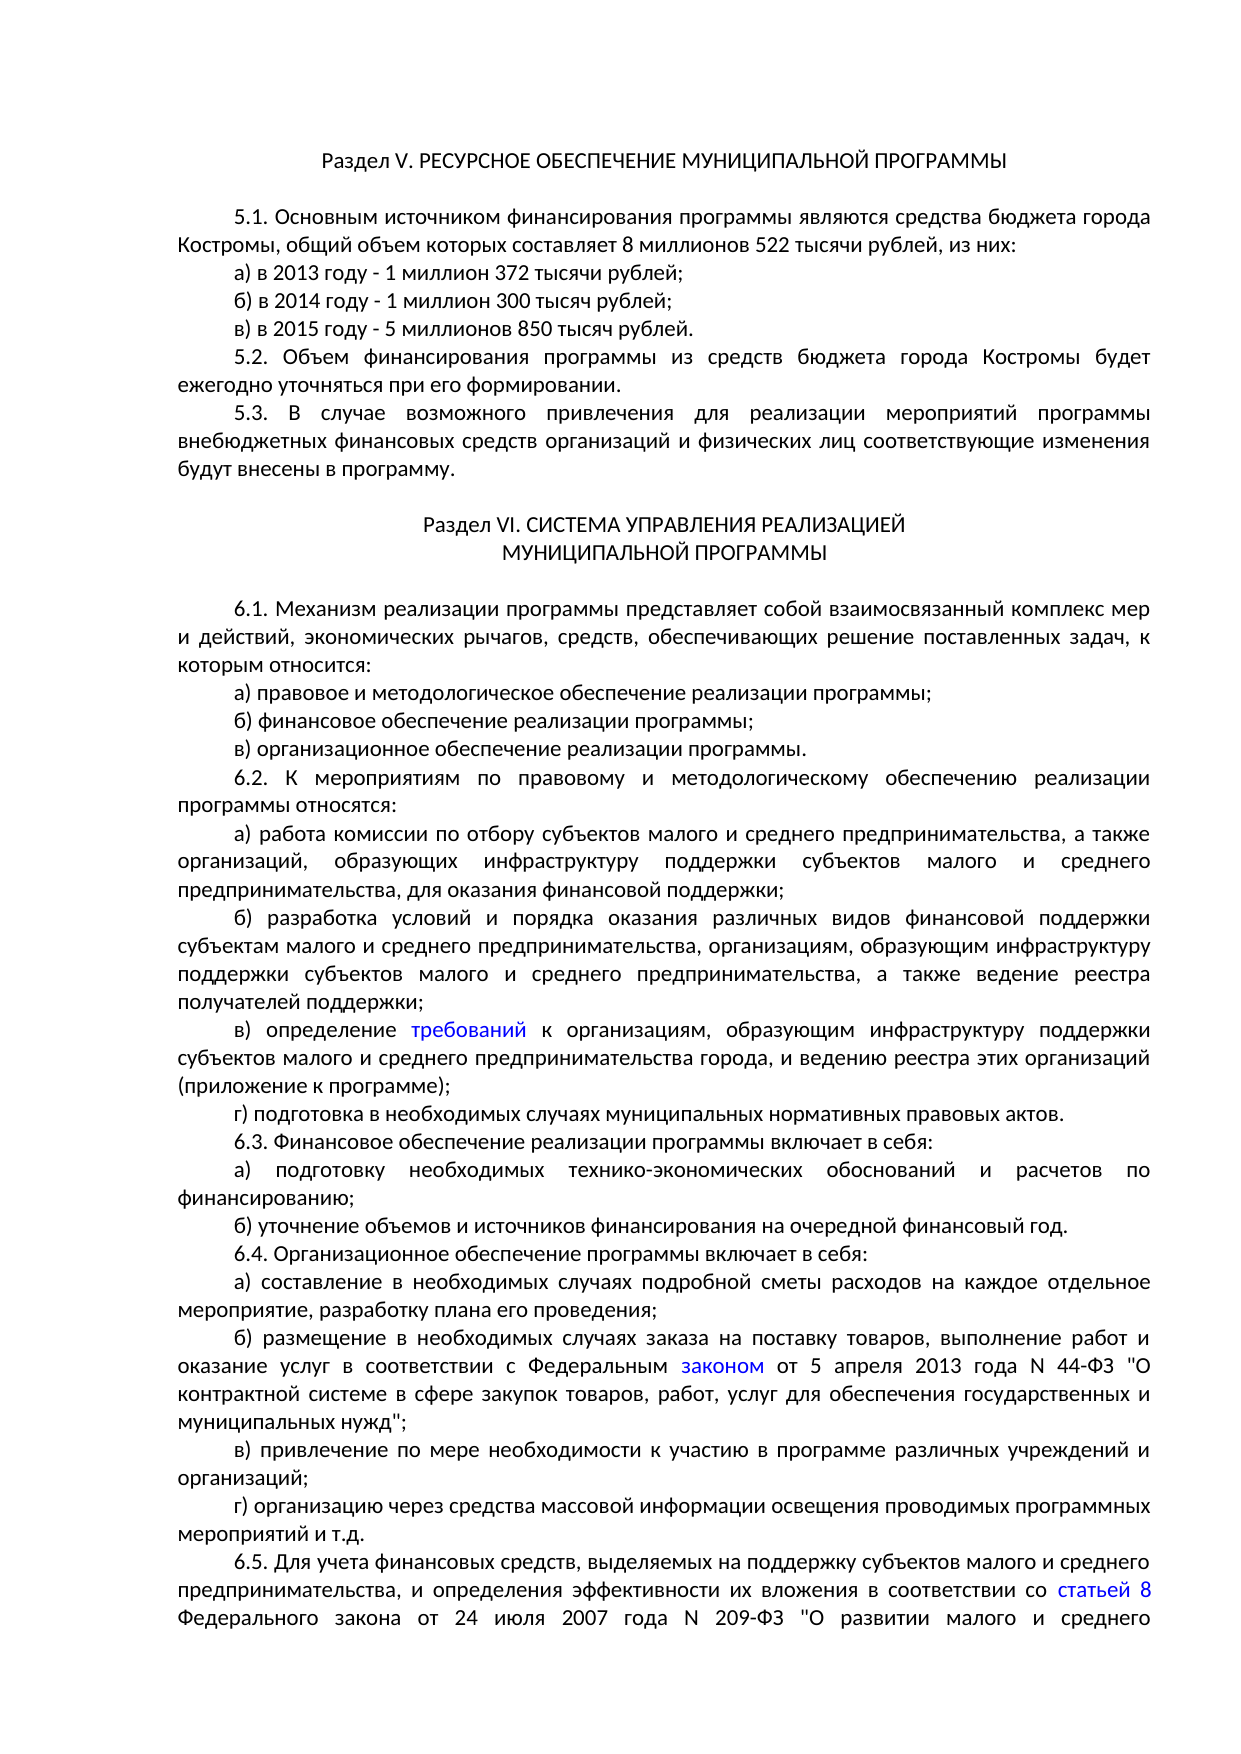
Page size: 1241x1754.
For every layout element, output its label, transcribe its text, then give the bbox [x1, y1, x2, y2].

text 6.2. К мероприятиям по правовому и методологическому обеспечению реализации программы относятся: [177, 763, 1152, 819]
text б) финансовое обеспечение реализации программы; [177, 707, 1152, 734]
text а) в 2013 году - 1 миллион 372 тысячи рублей; [177, 258, 1152, 286]
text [177, 1547, 1152, 1631]
text МУНИЦИПАЛЬНОЙ ПРОГРАММЫ [177, 538, 1152, 566]
text 6.4. Организационное обеспечение программы включает в себя: [177, 1239, 1152, 1267]
text 5.2. Объем финансирования программы из средств бюджета города Костромы будет ежегодно уточняться при его формировании. [177, 342, 1152, 398]
text б) размещение в необходимых случаях заказа на поставку товаров, выполнение работ и оказание услуг в соответствии с Федеральным законом от 5 апреля 2013 года N 44-ФЗ "О контрактной системе в сфере закупок товаров, работ, услуг для обеспечения государственных и муниципальных нужд"; [177, 1323, 1152, 1435]
text г) организацию через средства массовой информации освещения проводимых программных мероприятий и т.д. [177, 1491, 1152, 1547]
text а) правовое и методологическое обеспечение реализации программы; [177, 678, 1152, 707]
text в) определение требований к организациям, образующим инфраструктуру поддержки субъектов малого и среднего предпринимательства города, и ведению реестра этих организаций (приложение к программе); [177, 1015, 1152, 1099]
text 6.3. Финансовое обеспечение реализации программы включает в себя: [177, 1127, 1152, 1155]
text 6.1. Механизм реализации программы представляет собой взаимосвязанный комплекс мер и действий, экономических рычагов, средств, обеспечивающих решение поставленных задач, к которым относится: [177, 594, 1152, 678]
text б) разработка условий и порядка оказания различных видов финансовой поддержки субъектам малого и среднего предпринимательства, организациям, образующим инфраструктуру поддержки субъектов малого и среднего предпринимательства, а также ведение реестра получателей поддержки; [177, 903, 1152, 1015]
text в) привлечение по мере необходимости к участию в программе различных учреждений и организаций; [177, 1435, 1152, 1491]
text а) работа комиссии по отбору субъектов малого и среднего предпринимательства, а также организаций, образующих инфраструктуру поддержки субъектов малого и среднего предпринимательства, для оказания финансовой поддержки; [177, 819, 1152, 903]
text Раздел V. РЕСУРСНОЕ ОБЕСПЕЧЕНИЕ МУНИЦИПАЛЬНОЙ ПРОГРАММЫ [177, 146, 1152, 174]
text 5.3. В случае возможного привлечения для реализации мероприятий программы внебюджетных финансовых средств организаций и физических лиц соответствующие изменения будут внесены в программу. [177, 398, 1152, 482]
text б) в 2014 году - 1 миллион 300 тысяч рублей; [177, 286, 1152, 314]
text а) подготовку необходимых технико-экономических обоснований и расчетов по финансированию; [177, 1155, 1152, 1211]
text г) подготовка в необходимых случаях муниципальных нормативных правовых актов. [177, 1099, 1152, 1127]
text в) в 2015 году - 5 миллионов 850 тысяч рублей. [177, 314, 1152, 342]
text а) составление в необходимых случаях подробной сметы расходов на каждое отдельное мероприятие, разработку плана его проведения; [177, 1267, 1152, 1323]
text Раздел VI. СИСТЕМА УПРАВЛЕНИЯ РЕАЛИЗАЦИЕЙ [177, 510, 1152, 538]
text б) уточнение объемов и источников финансирования на очередной финансовый год. [177, 1211, 1152, 1239]
text 5.1. Основным источником финансирования программы являются средства бюджета города Костромы, общий объем которых составляет 8 миллионов 522 тысячи рублей, из них: [177, 202, 1152, 258]
text в) организационное обеспечение реализации программы. [177, 734, 1152, 763]
